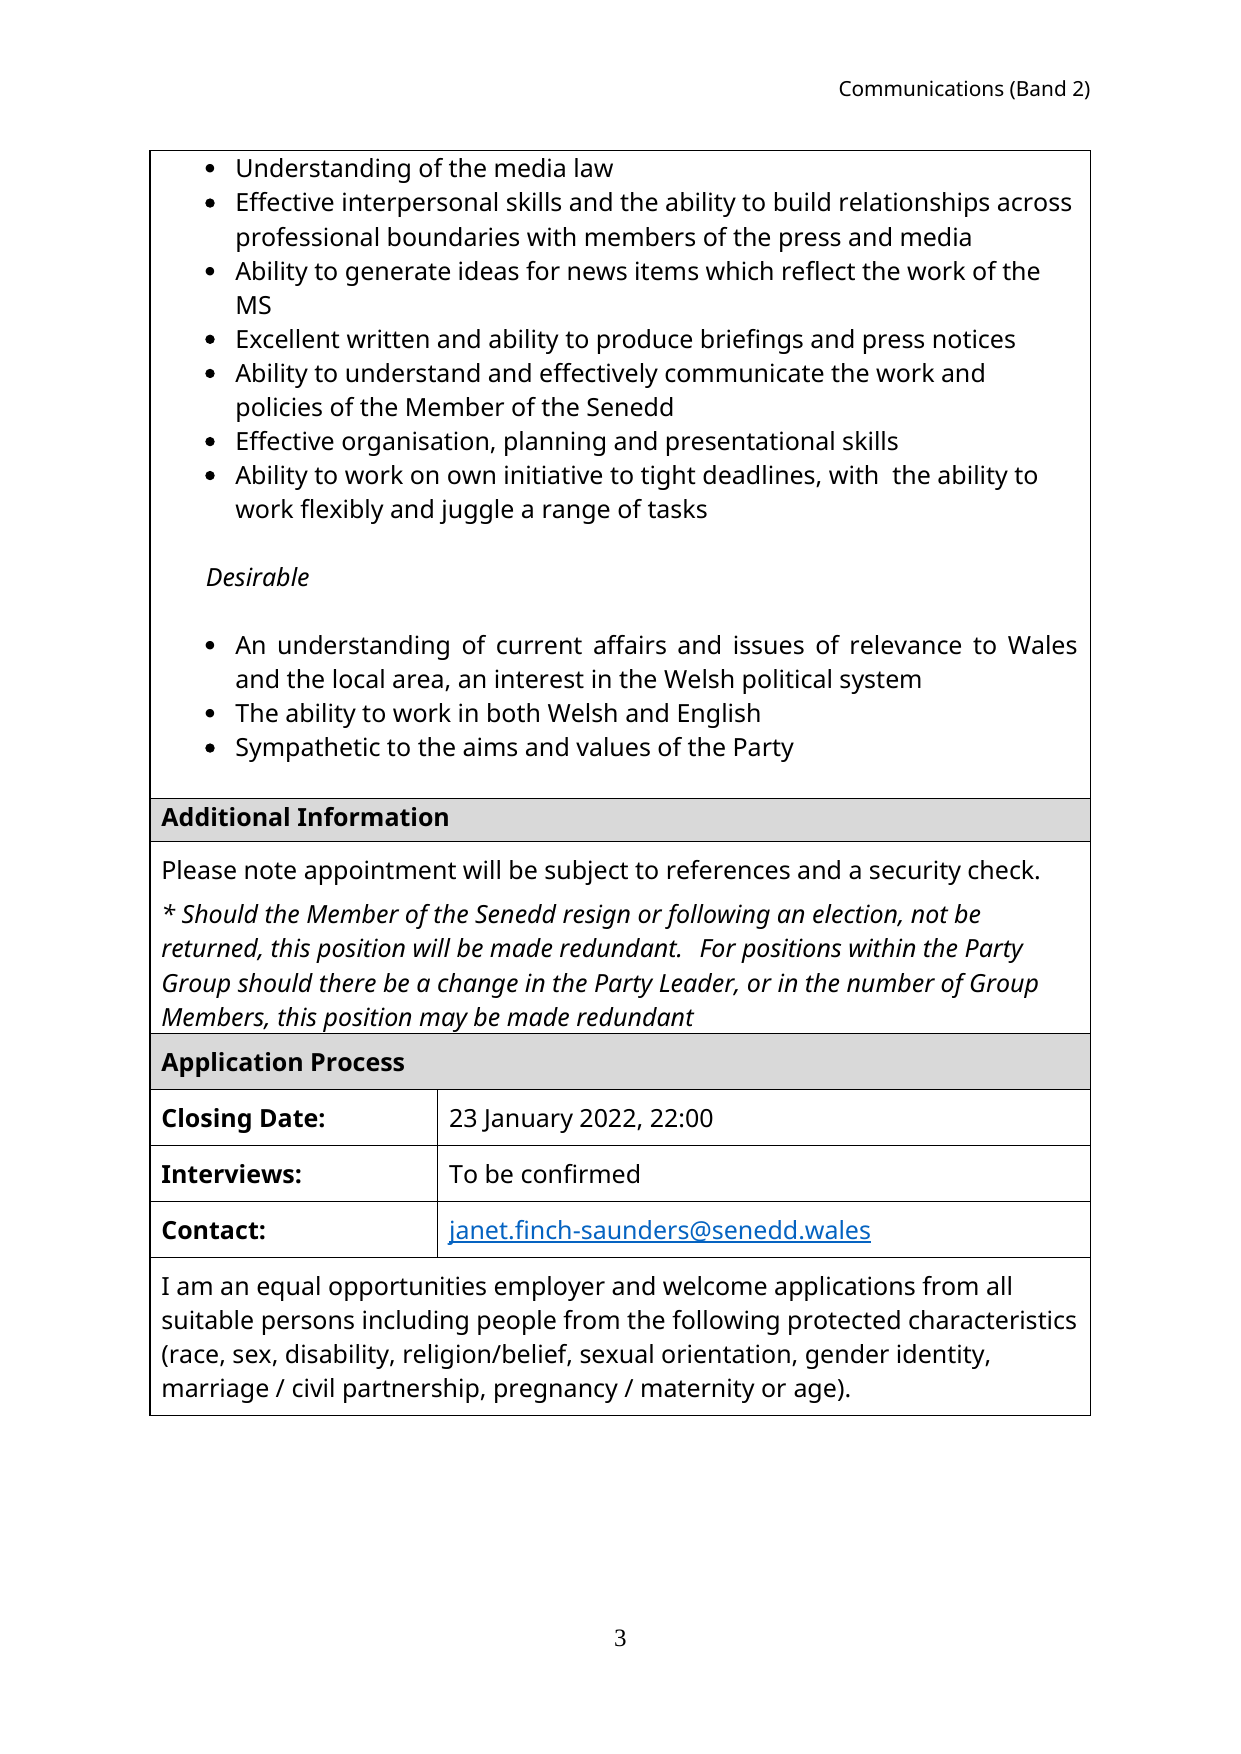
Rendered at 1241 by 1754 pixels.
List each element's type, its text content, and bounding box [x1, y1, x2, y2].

table_cell Contact: [151, 1202, 437, 1257]
table_cell Closing Date: [151, 1090, 437, 1145]
table_cell To be confirmed [438, 1146, 1090, 1201]
table_cell janet.finch-saunders@senedd.wales [438, 1202, 1090, 1257]
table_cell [151, 151, 1090, 798]
table_cell Application Process [151, 1034, 1090, 1089]
table_cell Interviews: [151, 1146, 437, 1201]
table_cell Please note appointment will be subject to references and a security check. * Should the Member of the Senedd resign or following an election, not be returned, this position will be made redundant. For positions within the Party Group should there be a change in the Party Leader, or in the number of Group Members, this position may be made redundant [151, 842, 1090, 1033]
table_cell 23 January 2022, 22:00 [438, 1090, 1090, 1145]
table_cell Additional Information [151, 799, 1090, 841]
table_cell I am an equal opportunities employer and welcome applications from all suitable persons including people from the following protected characteristics (race, sex, disability, religion/belief, sexual orientation, gender identity, marriage / civil partnership, pregnancy / maternity or age). [151, 1258, 1090, 1415]
